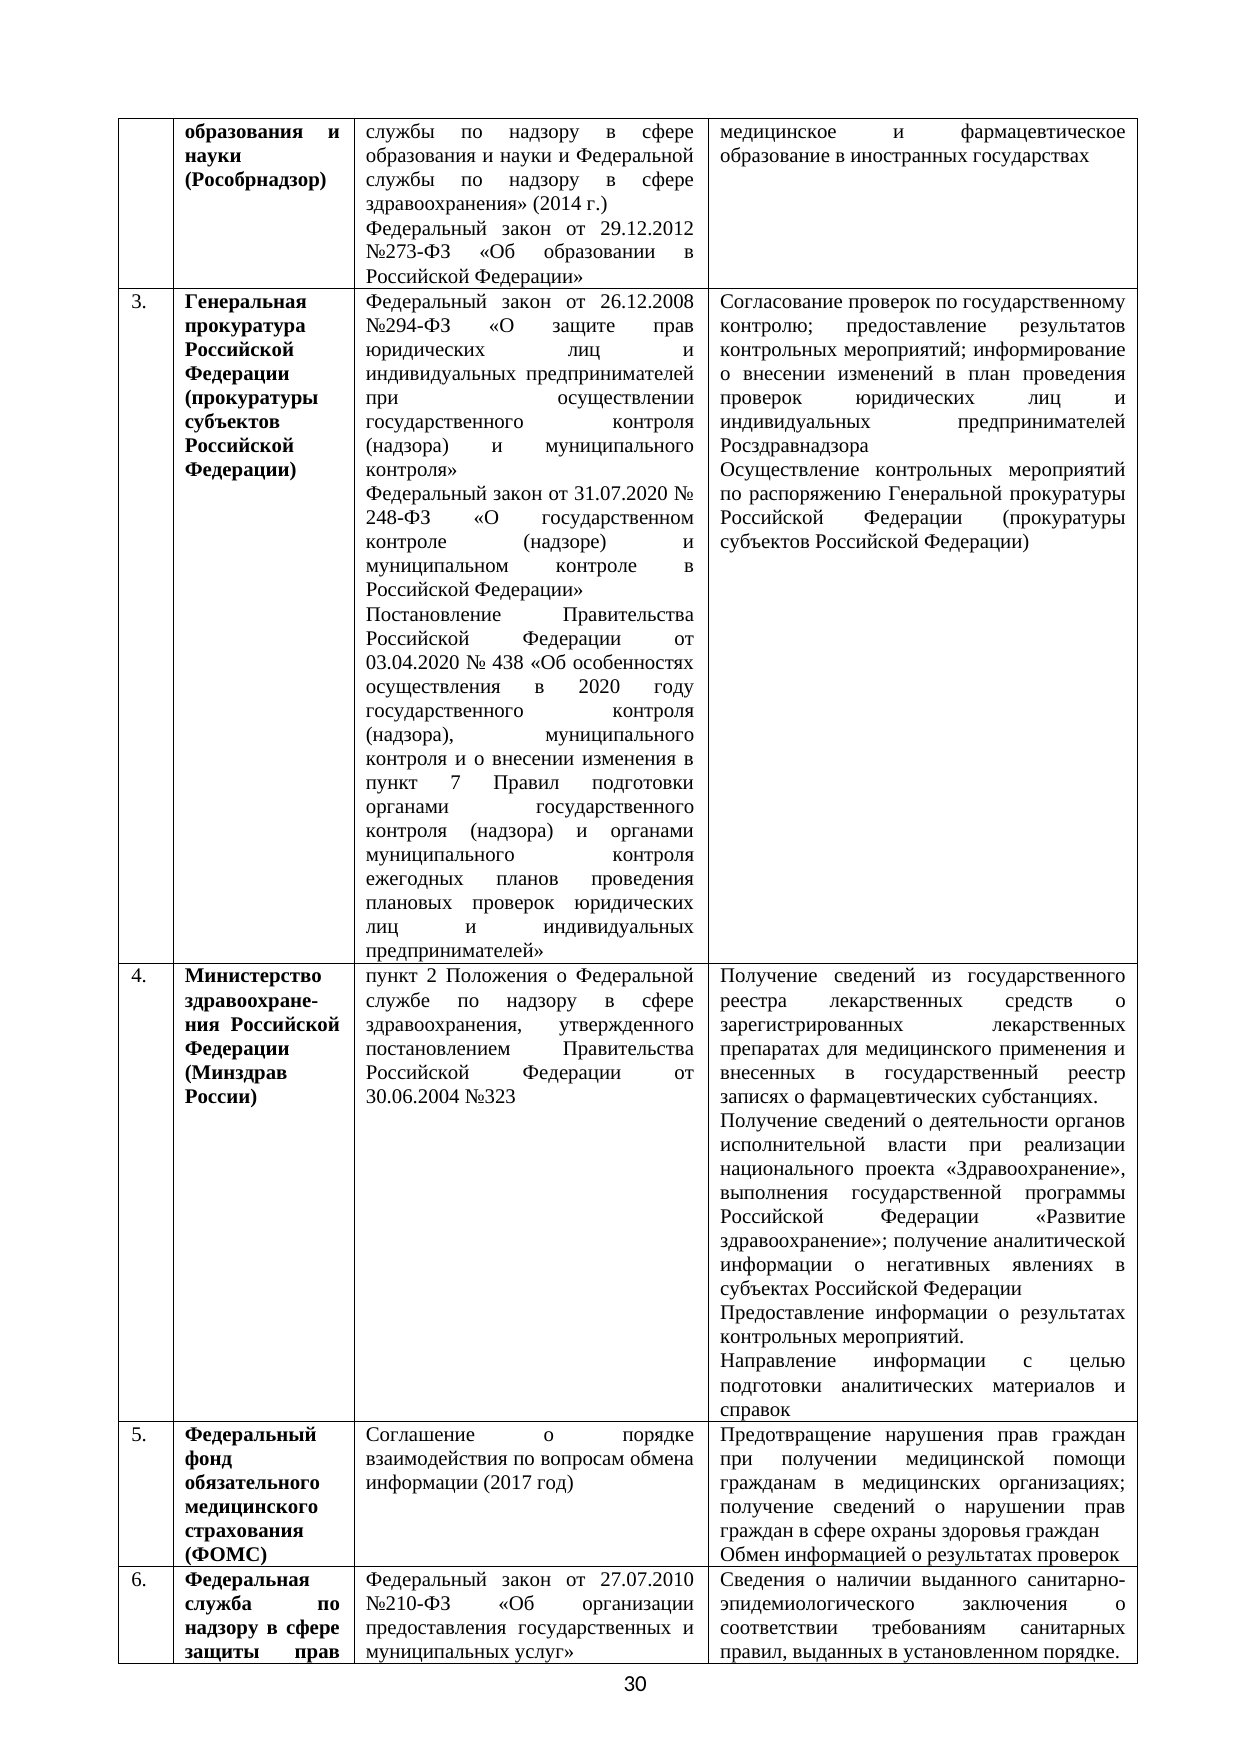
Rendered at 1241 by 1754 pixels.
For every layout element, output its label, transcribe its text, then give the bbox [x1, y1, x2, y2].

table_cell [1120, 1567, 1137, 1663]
table_cell [119, 1422, 173, 1566]
table_cell [119, 289, 173, 962]
table_cell пункт 2 Положения о Федеральной службе по надзору в сфере здравоохранения, утвержденного постановлением Правительства Российской Федерации от 30.06.2004 №323 [355, 964, 708, 1421]
table_cell Соглашение о порядке взаимодействия по вопросам обмена информации (2017 год) [355, 1422, 708, 1566]
table_cell Согласование проверок по государственному контролю; предоставление результатов контрольных мероприятий; информирование о внесении изменений в план проведения проверок юридических лиц и индивидуальных предпринимателей Росздравнадзора Осуществление контрольных мероприятий по распоряжению Генеральной прокуратуры Российской Федерации (прокуратуры субъектов Российской Федерации) [709, 289, 1137, 962]
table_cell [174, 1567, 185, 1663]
table_cell [119, 119, 173, 288]
table_cell [119, 1567, 173, 1663]
table_cell Предотвращение нарушения прав граждан при получении медицинской помощи гражданам в медицинских организациях; получение сведений о нарушении прав граждан в сфере охраны здоровья граждан Обмен информацией о результатах проверок [709, 1422, 1137, 1566]
table_cell Генеральная прокуратура Российской Федерации (прокуратуры субъектов Российской Федерации) [174, 289, 354, 962]
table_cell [174, 119, 354, 288]
table_cell Федеральный фонд обязательного медицинского страхования (ФОМС) [232, 1422, 354, 1566]
table_cell Министерство здравоохране-ния Российской Федерации (Минздрав России) [174, 964, 354, 1421]
table_cell [119, 964, 173, 1421]
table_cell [355, 119, 708, 288]
table_cell Получение сведений из государственного реестра лекарственных средств о зарегистрированных лекарственных препаратах для медицинского применения и внесенных в государственный реестр записях о фармацевтических субстанциях. Получение сведений о деятельности органов исполнительной власти при реализации национального проекта «Здравоохранение», выполнения государственной программы Российской Федерации «Развитие здравоохранение»; получение аналитической информации о негативных явлениях в субъектах Российской Федерации Предоставление информации о результатах контрольных мероприятий. Направление информации с целью подготовки аналитических материалов и справок [709, 964, 1137, 1421]
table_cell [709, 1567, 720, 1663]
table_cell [355, 1567, 708, 1663]
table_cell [709, 119, 1137, 288]
table_cell Федеральный закон от 26.12.2008 №294-ФЗ «О защите прав юридических лиц и индивидуальных предпринимателей при осуществлении государственного контроля (надзора) и муниципального контроля» Федеральный закон от 31.07.2020 № 248-ФЗ «О государственном контроле (надзоре) и муниципальном контроле в Российской Федерации» Постановление Правительства Российской Федерации от 03.04.2020 № 438 «Об особенностях осуществления в 2020 году государственного контроля (надзора), муниципального контроля и о внесении изменения в пункт 7 Правил подготовки органами государственного контроля (надзора) и органами муниципального контроля ежегодных планов проведения плановых проверок юридических лиц и индивидуальных предпринимателей» [355, 289, 708, 962]
